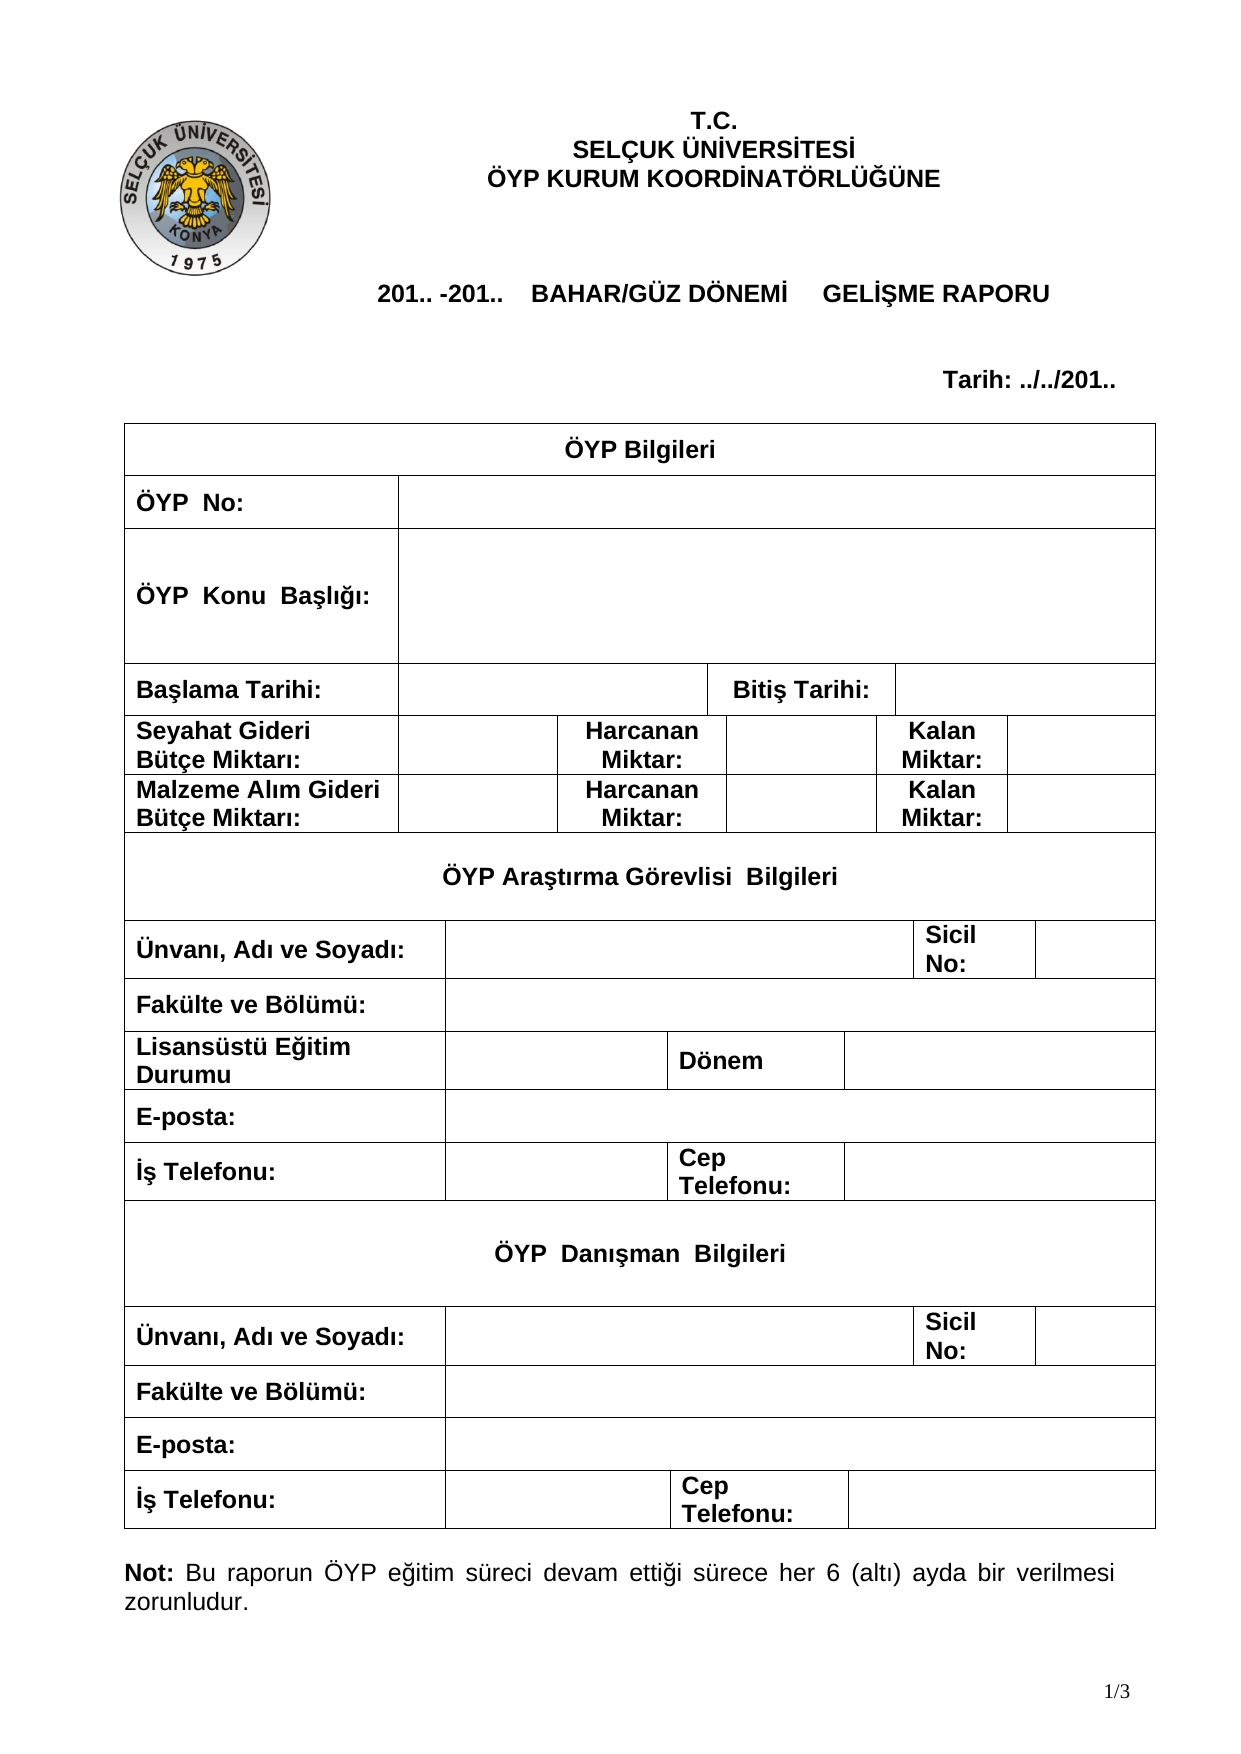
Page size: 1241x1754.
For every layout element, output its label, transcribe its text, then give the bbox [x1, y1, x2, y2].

table_cell [446, 1366, 1155, 1417]
table_cell E-posta: [125, 1090, 445, 1142]
table_cell [446, 1090, 1155, 1142]
table_cell [727, 775, 876, 832]
text Not: Bu raporun ÖYP eğitim süreci devam ettiği sürece her 6 (altı) ayda bir verilmesi zorunludur. [124, 1558, 1116, 1616]
table_cell Dönem [668, 1032, 844, 1089]
table_cell [399, 716, 557, 774]
table_cell [446, 1471, 670, 1528]
table_cell [399, 775, 557, 832]
table_cell Cep Telefonu: [668, 1143, 844, 1200]
table_cell İş Telefonu: [125, 1143, 445, 1200]
table_cell Seyahat Gideri Bütçe Miktarı: [125, 716, 398, 774]
table_cell [399, 529, 1155, 663]
table_cell ÖYP No: [125, 476, 398, 528]
table_cell Fakülte ve Bölümü: [125, 979, 445, 1031]
picture [105, 111, 293, 290]
table_cell E-posta: [125, 1418, 445, 1470]
table_cell Harcanan Miktar: [558, 775, 726, 832]
table_cell [446, 921, 913, 978]
table_cell [399, 476, 1155, 528]
table_cell Kalan Miktar: [877, 775, 1007, 832]
table_cell Malzeme Alım Gideri Bütçe Miktarı: [125, 775, 398, 832]
table_cell [849, 1471, 1155, 1528]
table_cell Ünvanı, Adı ve Soyadı: [125, 1307, 445, 1365]
table_cell [727, 716, 876, 774]
text 201.. -201.. BAHAR/GÜZ DÖNEMİ GELİŞME RAPORU [124, 279, 1116, 308]
text SELÇUK ÜNİVERSİTESİ [293, 135, 1116, 164]
table_cell Cep Telefonu: [671, 1471, 848, 1528]
table_cell [845, 1143, 1155, 1200]
table_cell ÖYP Konu Başlığı: [125, 529, 398, 663]
text T.C. [124, 106, 1116, 135]
table_cell [1008, 716, 1155, 774]
table_cell [446, 1307, 913, 1365]
table_cell Başlama Tarihi: [125, 664, 398, 715]
text Tarih: ../../201.. [124, 365, 1116, 394]
table_cell [446, 1143, 667, 1200]
table_cell Ünvanı, Adı ve Soyadı: [125, 921, 445, 978]
table_cell Bitiş Tarihi: [708, 664, 895, 715]
table_cell Lisansüstü Eğitim Durumu [125, 1032, 445, 1089]
table_cell Kalan Miktar: [877, 716, 1007, 774]
table_cell [1036, 921, 1155, 978]
table_cell Fakülte ve Bölümü: [125, 1366, 445, 1417]
table_cell [446, 1032, 667, 1089]
table_header ÖYP Bilgileri [125, 424, 1155, 475]
table_cell ÖYP Araştırma Görevlisi Bilgileri [125, 833, 1155, 919]
text ÖYP KURUM KOORDİNATÖRLÜĞÜNE [293, 164, 1116, 193]
table_cell Harcanan Miktar: [558, 716, 726, 774]
table_cell [845, 1032, 1155, 1089]
table_cell [399, 664, 707, 715]
table_cell [896, 664, 1155, 715]
table_cell [1008, 775, 1155, 832]
table_cell Sicil No: [914, 1307, 1035, 1365]
table_cell [1036, 1307, 1155, 1365]
table_cell İş Telefonu: [125, 1471, 445, 1528]
table_cell ÖYP Danışman Bilgileri [125, 1201, 1155, 1306]
table_cell [446, 979, 1155, 1031]
table_cell Sicil No: [914, 921, 1035, 978]
table_cell [446, 1418, 1155, 1470]
